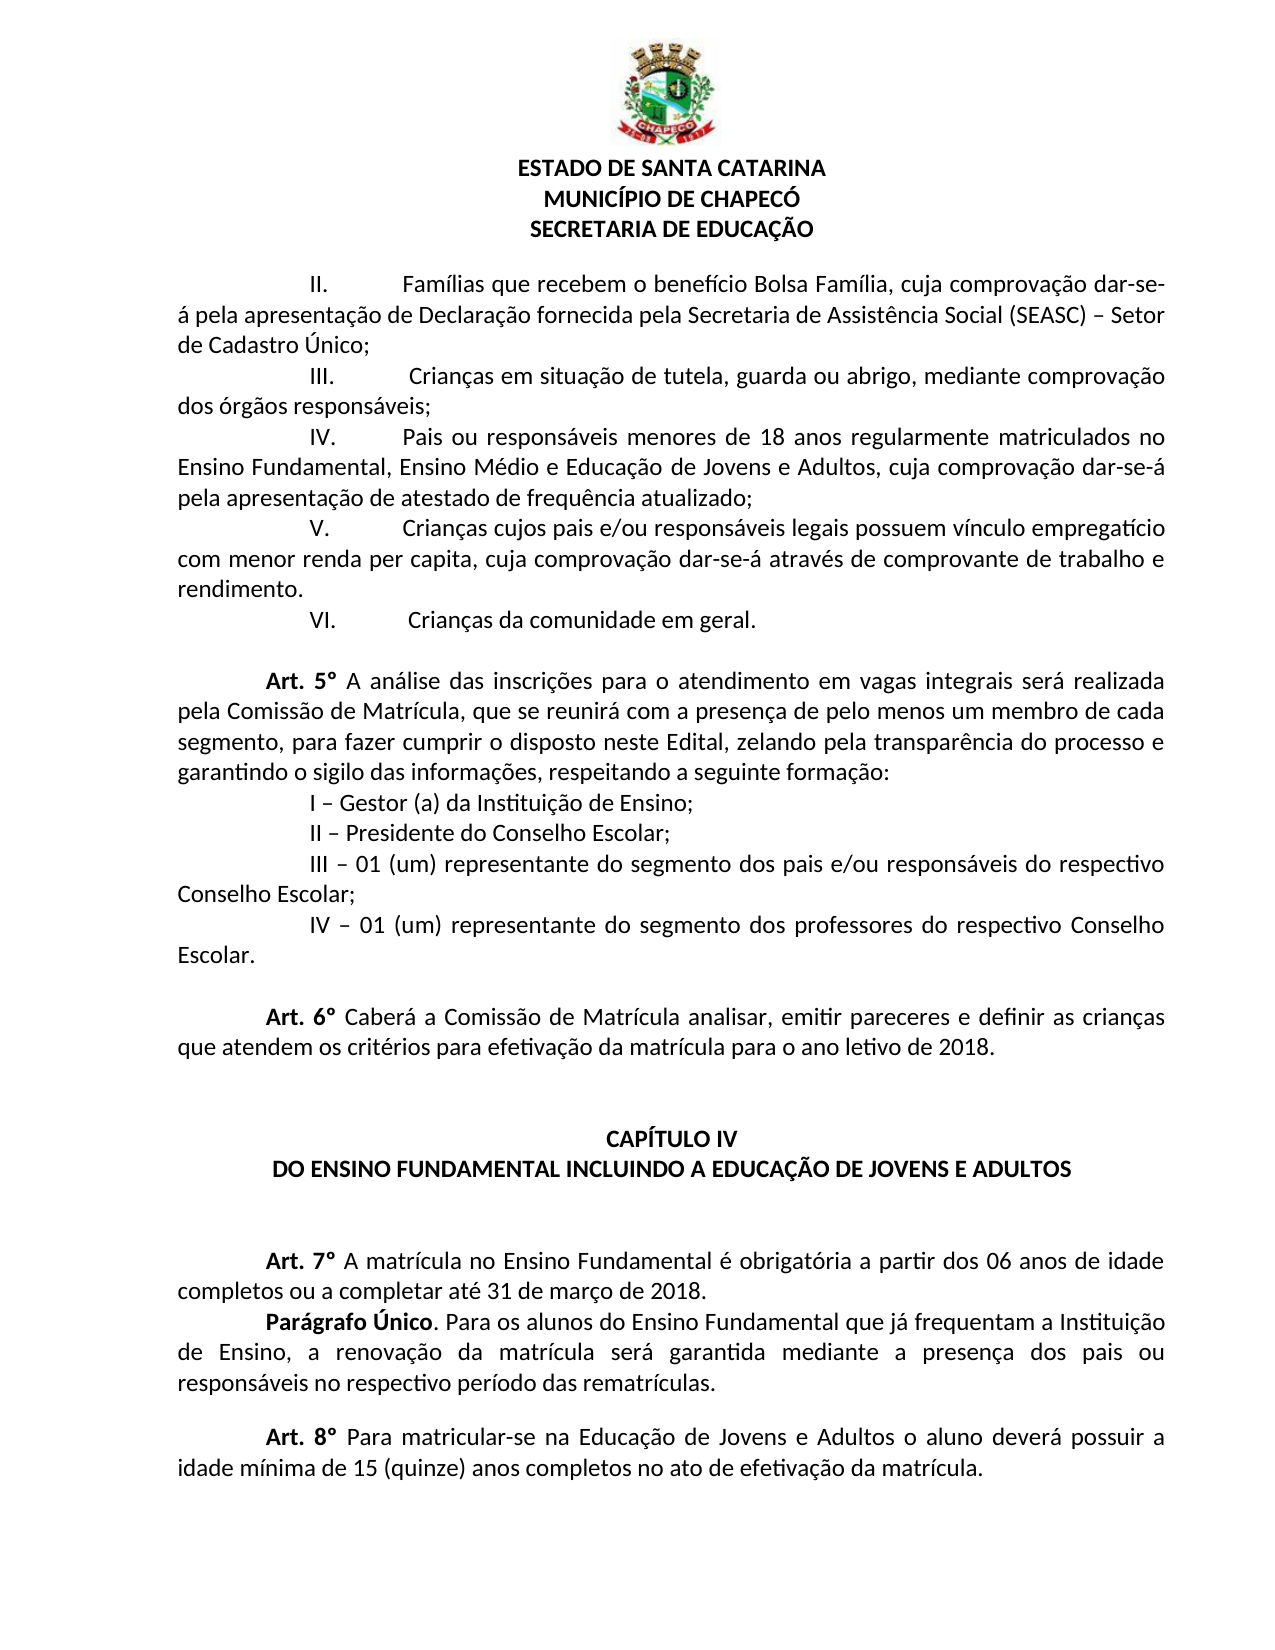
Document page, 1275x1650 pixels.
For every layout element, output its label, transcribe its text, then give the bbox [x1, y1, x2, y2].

text IV – 01 (um) representante do segmento dos professores do respectivo Conselho Escolar. [177, 909, 1166, 970]
list Pais ou responsáveis menores de 18 anos regularmente matriculados no Ensino Fundamental, Ensino Médio e Educação de Jovens e Adultos, cuja comprovação dar-se-á pela apresentação de atestado de frequência atualizado; [177, 421, 1166, 512]
text Art. 5º A análise das inscrições para o atendimento em vagas integrais será realizada pela Comissão de Matrícula, que se reunirá com a presença de pelo menos um membro de cada segmento, para fazer cumprir o disposto neste Edital, zelando pela transparência do processo e garantindo o sigilo das informações, respeitando a seguinte formação: [177, 665, 1166, 787]
text I – Gestor (a) da Instituição de Ensino; [177, 787, 1166, 818]
list Crianças em situação de tutela, guarda ou abrigo, mediante comprovação dos órgãos responsáveis; [177, 360, 1166, 421]
text Art. 8º Para matricular-se na Educação de Jovens e Adultos o aluno deverá possuir a idade mínima de 15 (quinze) anos completos no ato de efetivação da matrícula. [177, 1422, 1166, 1483]
list Crianças da comunidade em geral. [177, 604, 1166, 634]
text II – Presidente do Conselho Escolar; [177, 818, 1166, 848]
text CAPÍTULO IV [177, 1123, 1166, 1153]
text Art. 6º Caberá a Comissão de Matrícula analisar, emitir pareceres e definir as crianças que atendem os critérios para efetivação da matrícula para o ano letivo de 2018. [177, 1001, 1166, 1062]
list Crianças cujos pais e/ou responsáveis legais possuem vínculo empregatício com menor renda per capita, cuja comprovação dar-se-á através de comprovante de trabalho e rendimento. [177, 512, 1166, 604]
picture [610, 38, 722, 150]
text Parágrafo Único. Para os alunos do Ensino Fundamental que já frequentam a Instituição de Ensino, a renovação da matrícula será garantida mediante a presença dos pais ou responsáveis no respectivo período das rematrículas. [177, 1306, 1166, 1397]
text Art. 7º A matrícula no Ensino Fundamental é obrigatória a partir dos 06 anos de idade completos ou a completar até 31 de março de 2018. [177, 1245, 1166, 1306]
list Famílias que recebem o benefício Bolsa Família, cuja comprovação dar-se-á pela apresentação de Declaração fornecida pela Secretaria de Assistência Social (SEASC) – Setor de Cadastro Único; [177, 268, 1166, 360]
text DO ENSINO FUNDAMENTAL INCLUINDO A EDUCAÇÃO DE JOVENS E ADULTOS [177, 1153, 1166, 1184]
text III – 01 (um) representante do segmento dos pais e/ou responsáveis do respectivo Conselho Escolar; [177, 848, 1166, 909]
